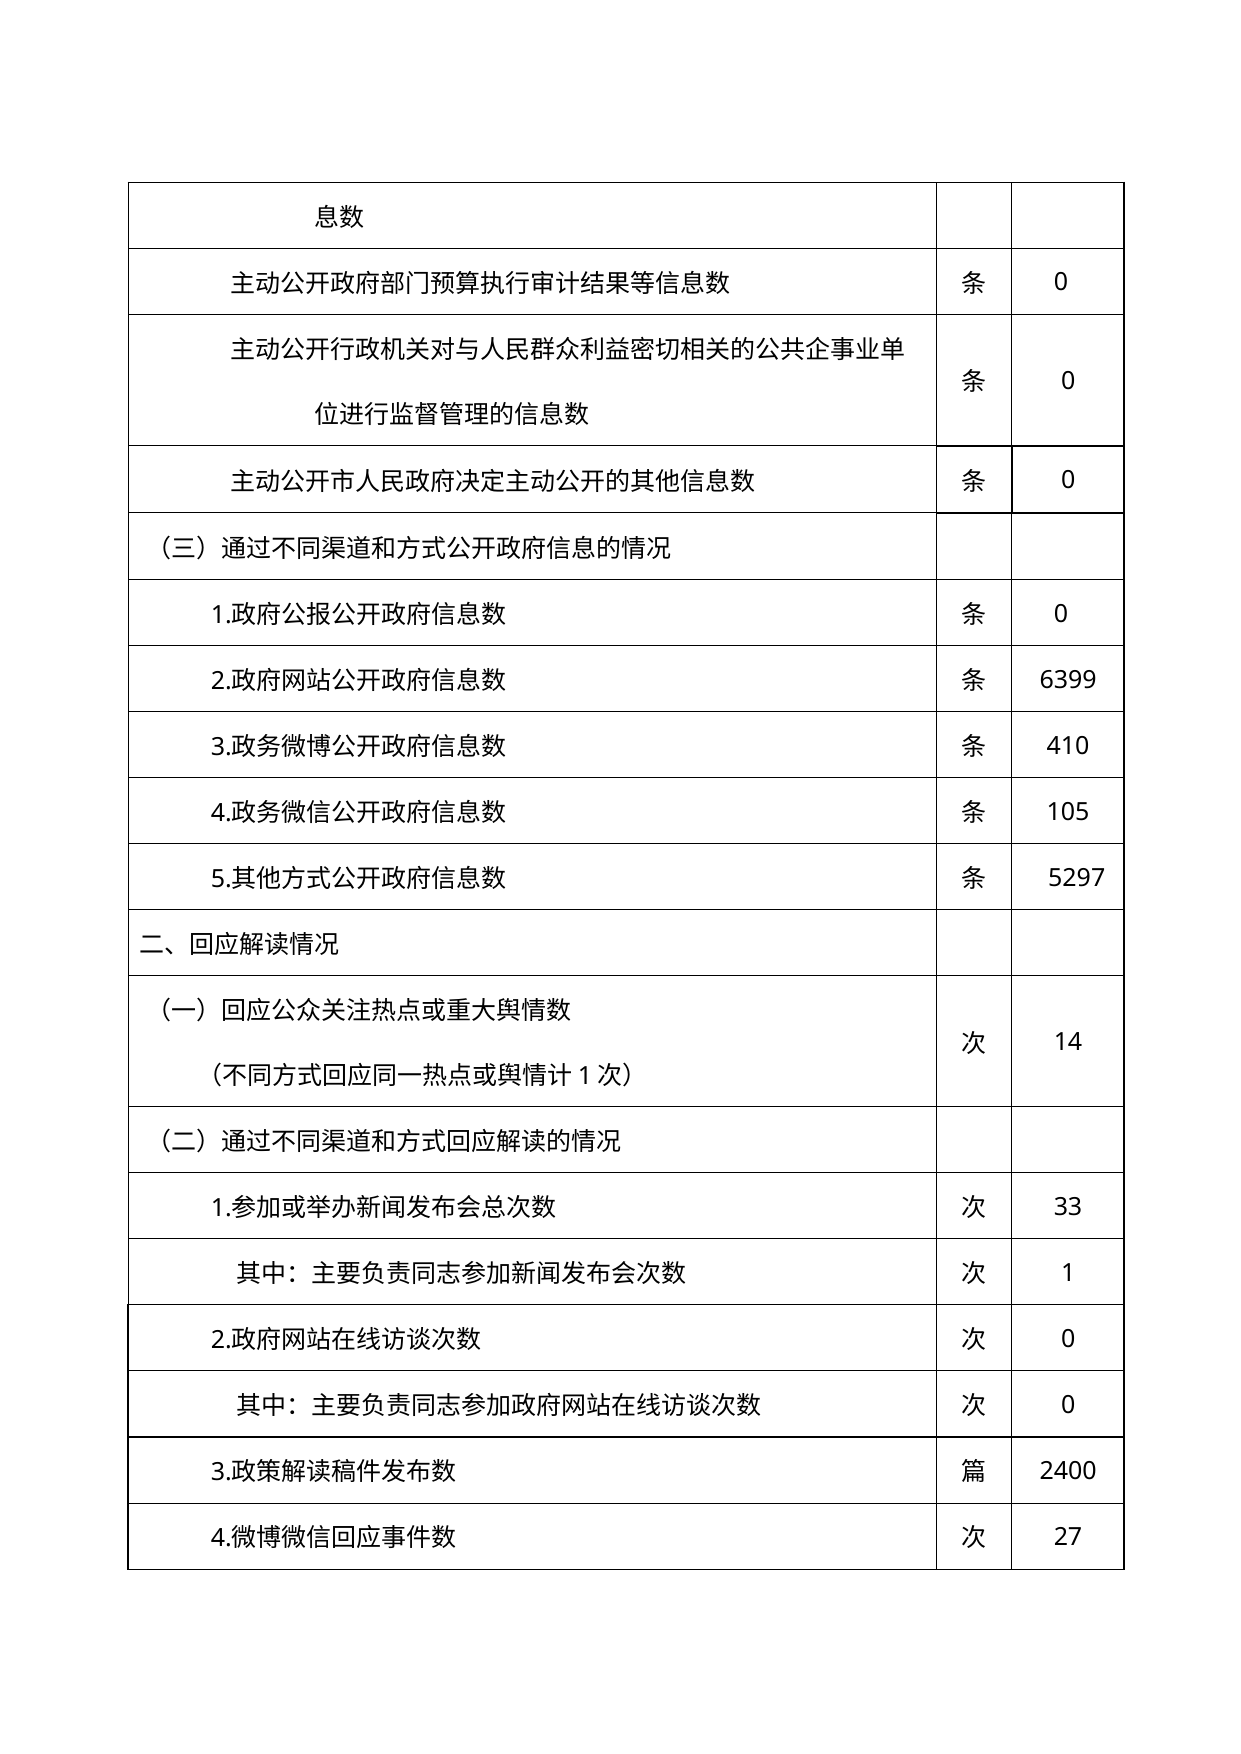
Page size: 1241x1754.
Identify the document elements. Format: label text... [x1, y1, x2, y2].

table_cell 1 [1012, 1239, 1123, 1304]
table_cell 次 [937, 976, 1011, 1106]
table_cell 14 [1012, 976, 1123, 1106]
table_cell [937, 1107, 1011, 1172]
table_cell 0 [1012, 580, 1123, 645]
table_cell 410 [1012, 712, 1123, 777]
table_cell 次 [937, 1305, 1011, 1370]
table_cell 二、回应解读情况 [129, 910, 936, 975]
table_cell 3.政策解读稿件发布数 [129, 1438, 936, 1502]
table_cell 3.政务微博公开政府信息数 [129, 712, 936, 777]
table_cell （三）通过不同渠道和方式公开政府信息的情况 [129, 513, 936, 579]
table_cell 1.参加或举办新闻发布会总次数 [129, 1173, 936, 1238]
table_cell [1012, 1107, 1123, 1172]
table_cell [937, 514, 1011, 579]
table_cell 1.政府公报公开政府信息数 [129, 580, 936, 645]
table_cell 条 [937, 249, 1011, 314]
table_cell 4.政务微信公开政府信息数 [129, 778, 936, 843]
table_cell [937, 910, 1011, 975]
table_cell 5297 [1012, 844, 1123, 909]
table_cell 次 [937, 1239, 1011, 1304]
table_cell 其中：主要负责同志参加新闻发布会次数 [129, 1239, 936, 1304]
table_cell 6399 [1012, 646, 1123, 711]
table_cell 0 [1012, 249, 1123, 314]
table_cell 篇 [937, 1438, 1011, 1502]
table_cell 条 [937, 183, 1011, 248]
table_cell 105 [1012, 778, 1123, 843]
table_cell 条 [937, 646, 1011, 711]
table_cell 2.政府网站在线访谈次数 [129, 1305, 936, 1370]
table_cell 条 [937, 580, 1011, 645]
table_cell 条 [937, 315, 1011, 445]
table_cell 0 [1013, 447, 1123, 512]
table_cell 次 [937, 1371, 1011, 1436]
table_cell 0 [1012, 1371, 1123, 1436]
table_cell 0 [1012, 315, 1123, 445]
table_cell 条 [937, 844, 1011, 909]
table_cell 条 [937, 712, 1011, 777]
table_cell 0 [1012, 1305, 1123, 1370]
table_cell 2400 [1012, 1438, 1123, 1502]
table_cell 33 [1012, 1173, 1123, 1238]
table_cell [1012, 910, 1123, 975]
table_cell 主动公开行政机关对与人民群众利益密切相关的公共企事业单位进行监督管理的信息数 [129, 315, 936, 445]
table_cell 4.微博微信回应事件数 [129, 1504, 936, 1568]
table_cell 条 [937, 447, 1011, 512]
table_cell 其中：主要负责同志参加政府网站在线访谈次数 [129, 1371, 936, 1436]
table_cell 次 [937, 1504, 1011, 1568]
table_cell 主动公开政府部门预算执行审计结果等信息数 [129, 249, 936, 314]
table_cell 2.政府网站公开政府信息数 [129, 646, 936, 711]
table_cell [1012, 514, 1123, 579]
table_cell （二）通过不同渠道和方式回应解读的情况 [129, 1107, 936, 1172]
table_cell 条 [937, 778, 1011, 843]
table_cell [129, 183, 936, 248]
table_cell 27 [1012, 1504, 1123, 1568]
table_cell 20 [1012, 183, 1123, 248]
table_cell 5.其他方式公开政府信息数 [129, 844, 936, 909]
table_cell 次 [937, 1173, 1011, 1238]
table_cell （一）回应公众关注热点或重大舆情数 （不同方式回应同一热点或舆情计1次） [129, 976, 936, 1106]
table_cell 主动公开市人民政府决定主动公开的其他信息数 [129, 446, 936, 512]
